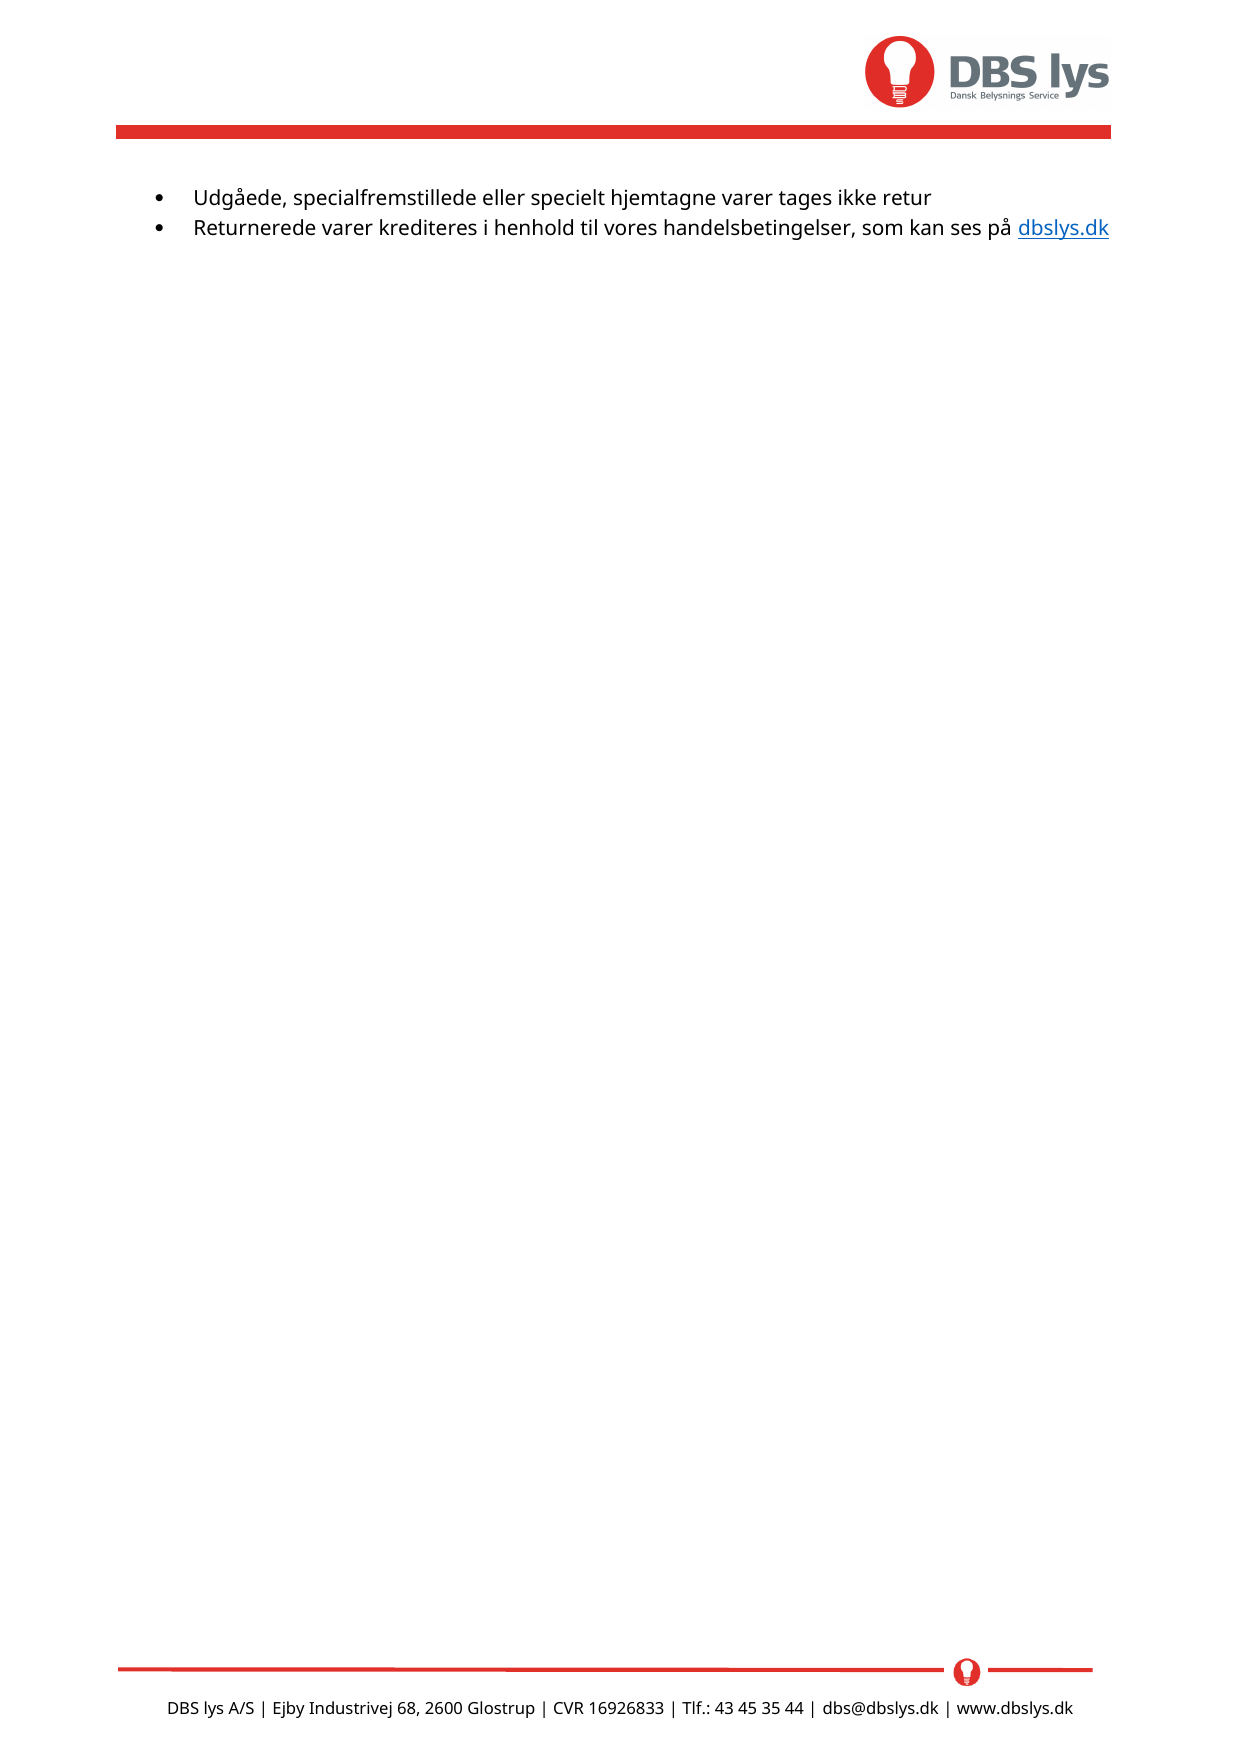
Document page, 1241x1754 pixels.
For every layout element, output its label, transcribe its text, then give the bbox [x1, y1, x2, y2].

list Udgåede, specialfremstillede eller specielt hjemtagne varer tages ikke retur [156, 183, 1122, 211]
picture [953, 1658, 982, 1686]
list Returnerede varer krediteres i henhold til vores handelsbetingelser, som kan ses på dbslys.dk [156, 213, 1122, 242]
picture [863, 35, 1111, 110]
